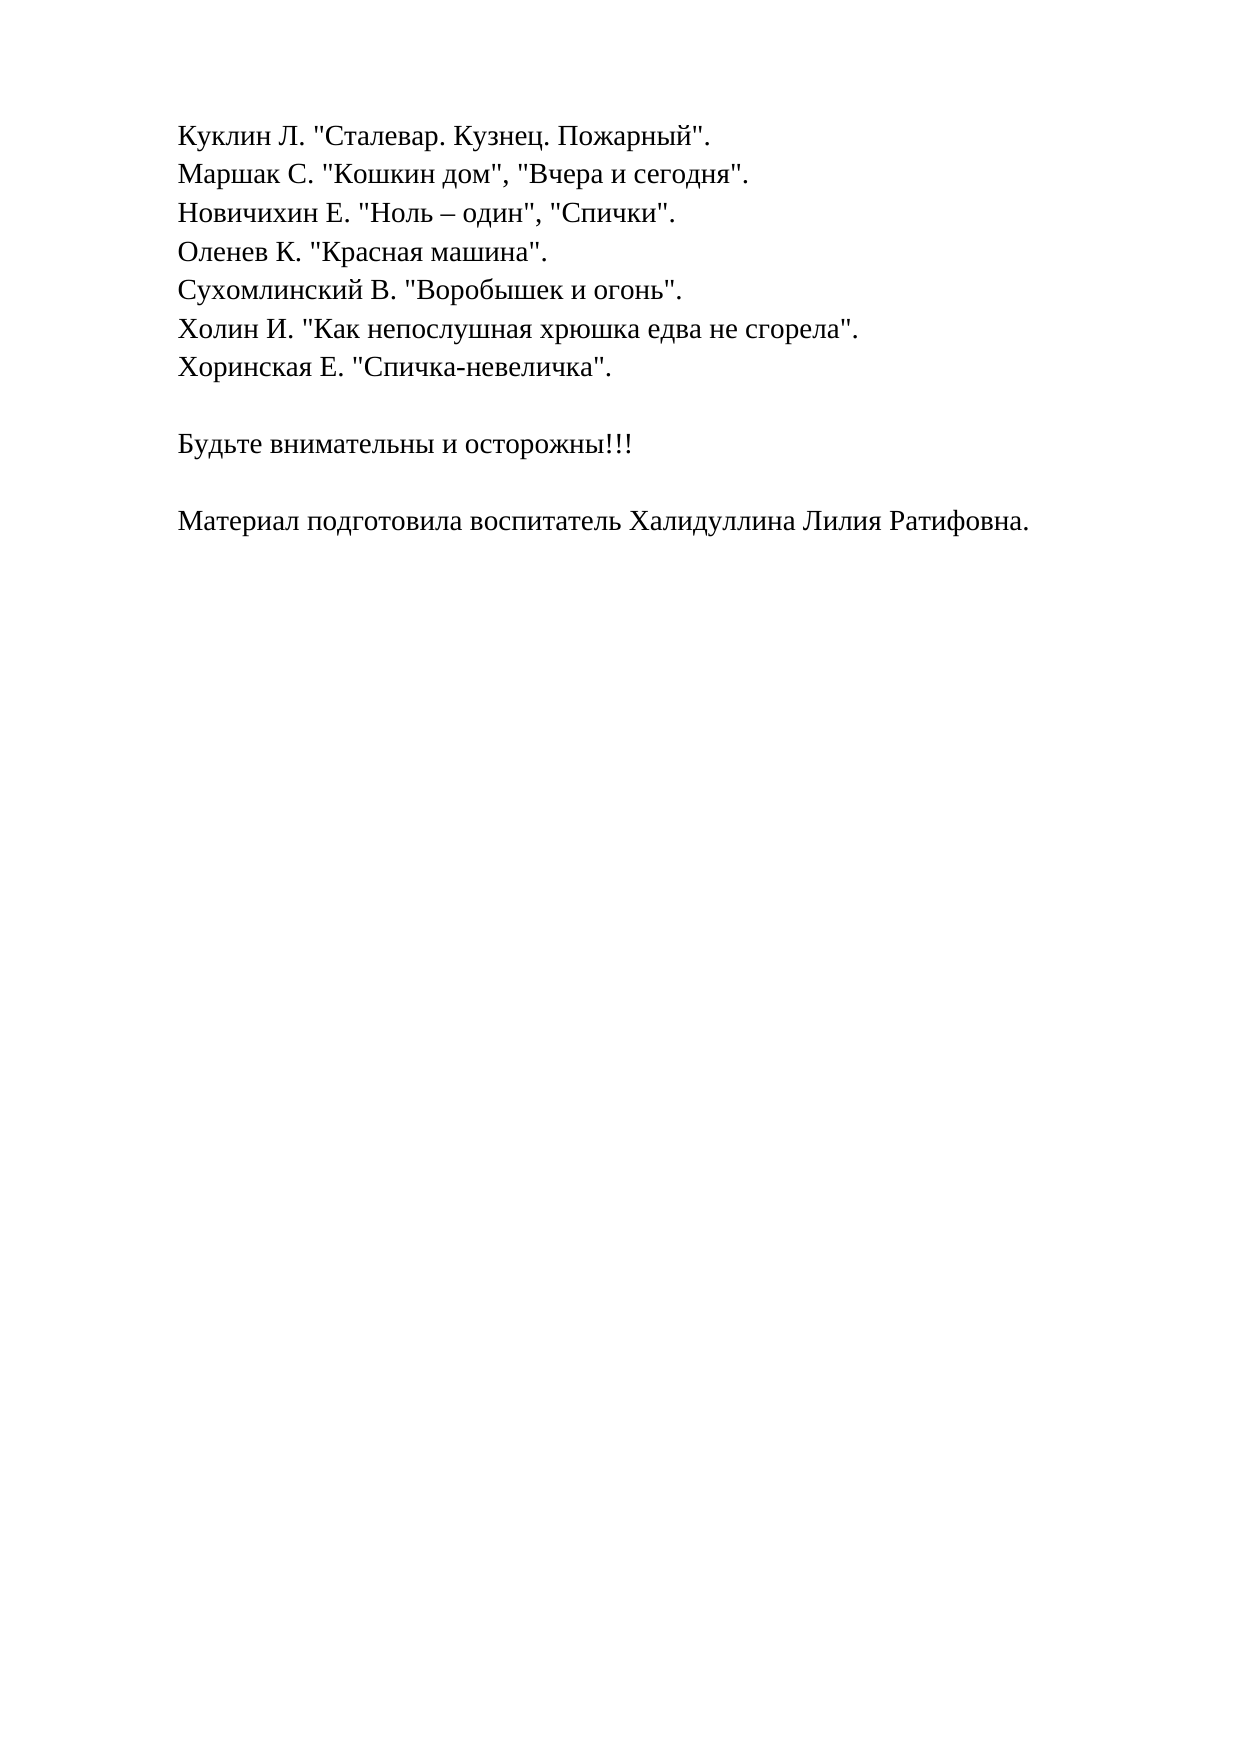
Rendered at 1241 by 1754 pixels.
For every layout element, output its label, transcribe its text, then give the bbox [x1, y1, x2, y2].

text Материал подготовила воспитатель Халидуллина Лилия Ратифовна. [177, 503, 1152, 537]
text Оленев К. "Красная машина". [177, 234, 1152, 267]
text Сухомлинский В. "Воробышек и огонь". [177, 272, 1152, 306]
text Куклин Л. "Сталевар. Кузнец. Пожарный". [177, 118, 1152, 152]
text Холин И. "Как непослушная хрюшка едва не сгорела". [177, 311, 1152, 344]
text Хоринская Е. "Спичка-невеличка". [177, 349, 1152, 383]
text Новичихин Е. "Ноль – один", "Спички". [177, 195, 1152, 229]
text Будьте внимательны и осторожны!!! [177, 426, 1152, 460]
text Маршак С. "Кошкин дом", "Вчера и сегодня". [177, 157, 1152, 190]
